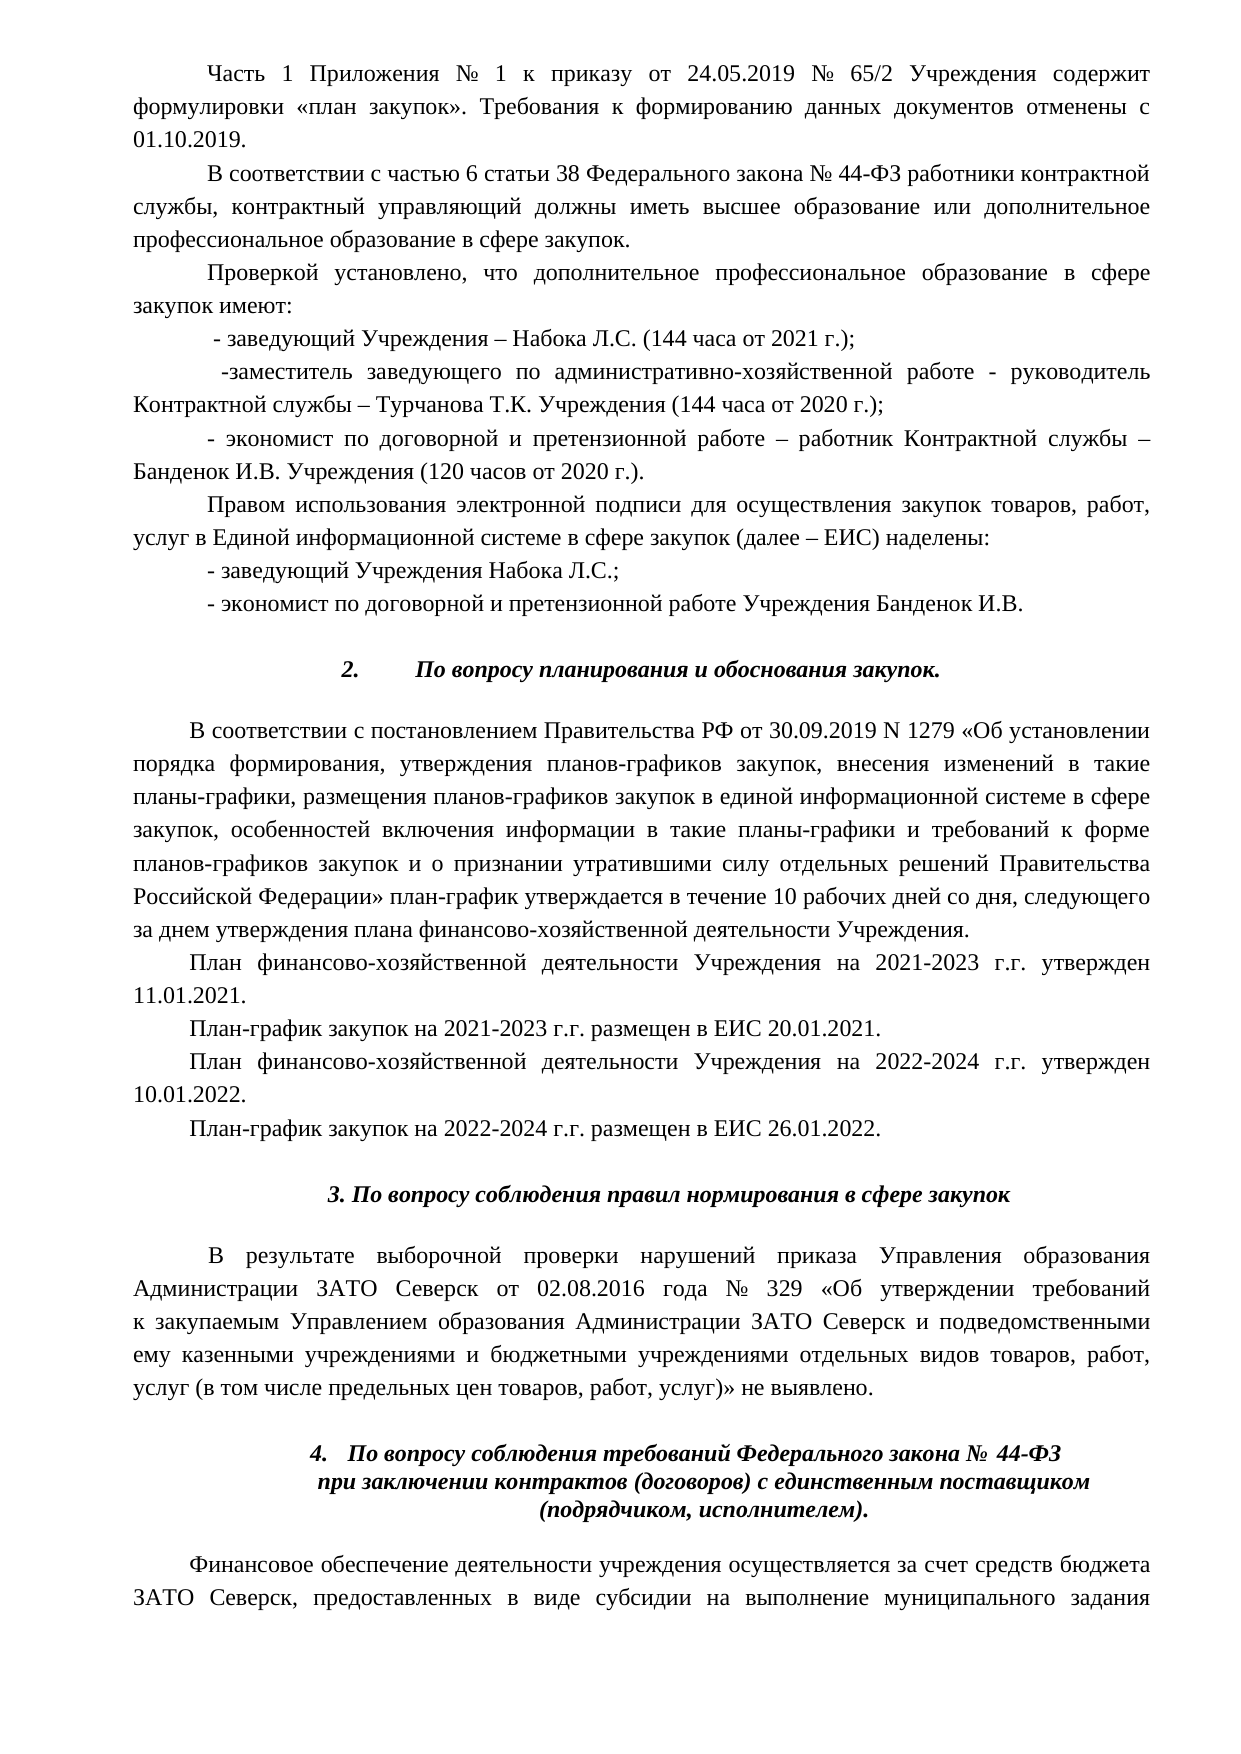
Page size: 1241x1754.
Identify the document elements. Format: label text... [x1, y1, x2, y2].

text В соответствии с постановлением Правительства РФ от 30.09.2019 N 1279 «Об установлении порядка формирования, утверждения планов-графиков закупок, внесения изменений в такие планы-графики, размещения планов-графиков закупок в единой информационной системе в сфере закупок, особенностей включения информации в такие планы-графики и требований к форме планов-графиков закупок и о признании утратившими силу отдельных решений Правительства Российской Федерации» план-график утверждается в течение 10 рабочих дней со дня, следующего за днем утверждения плана финансово-хозяйственной деятельности Учреждения. [133, 716, 1152, 942]
text Проверкой установлено, что дополнительное профессиональное образование в сфере закупок имеют: [133, 258, 1152, 319]
text План финансово-хозяйственной деятельности Учреждения на 2022-2024 г.г. утвержден 10.01.2022. [133, 1047, 1152, 1108]
text План-график закупок на 2022-2024 г.г. размещен в ЕИС 26.01.2022. [133, 1114, 1152, 1141]
text 3. По вопросу соблюдения правил нормирования в сфере закупок [133, 1180, 1152, 1207]
list По вопросу планирования и обоснования закупок. [133, 655, 1152, 683]
text - заведующий Учреждения Набока Л.С.; [133, 556, 1152, 584]
text В соответствии с частью 6 статьи 38 Федерального закона № 44-ФЗ работники контрактной службы, контрактный управляющий должны иметь высшее образование или дополнительное профессиональное образование в сфере закупок. [133, 158, 1152, 252]
text - экономист по договорной и претензионной работе Учреждения Банденок И.В. [133, 589, 1152, 617]
text -заместитель заведующего по административно-хозяйственной работе - руководитель Контрактной службы – Турчанова Т.К. Учреждения (144 часа от 2020 г.); [133, 357, 1152, 418]
text План финансово-хозяйственной деятельности Учреждения на 2021-2023 г.г. утвержден 11.01.2021. [133, 948, 1152, 1009]
list По вопросу соблюдения требований Федерального закона № 44-ФЗ при заключении контрактов (договоров) с единственным поставщиком (подрядчиком, исполнителем). [222, 1439, 1152, 1522]
text - заведующий Учреждения – Набока Л.С. (144 часа от 2021 г.); [207, 324, 1152, 352]
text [133, 1550, 1152, 1611]
text План-график закупок на 2021-2023 г.г. размещен в ЕИС 20.01.2021. [133, 1014, 1152, 1042]
text В результате выборочной проверки нарушений приказа Управления образования Администрации ЗАТО Северск от 02.08.2016 года № 329 «Об утверждении требований к закупаемым Управлением образования Администрации ЗАТО Северск и подведомственными ему казенными учреждениями и бюджетными учреждениями отдельных видов товаров, работ, услуг (в том числе предельных цен товаров, работ, услуг)» не выявлено. [133, 1241, 1152, 1401]
text Часть 1 Приложения № 1 к приказу от 24.05.2019 № 65/2 Учреждения содержит формулировки «план закупок». Требования к формированию данных документов отменены с 01.10.2019. [133, 59, 1152, 153]
text - экономист по договорной и претензионной работе – работник Контрактной службы – Банденок И.В. Учреждения (120 часов от 2020 г.). [133, 423, 1152, 484]
text Правом использования электронной подписи для осуществления закупок товаров, работ, услуг в Единой информационной системе в сфере закупок (далее – ЕИС) наделены: [133, 490, 1152, 551]
